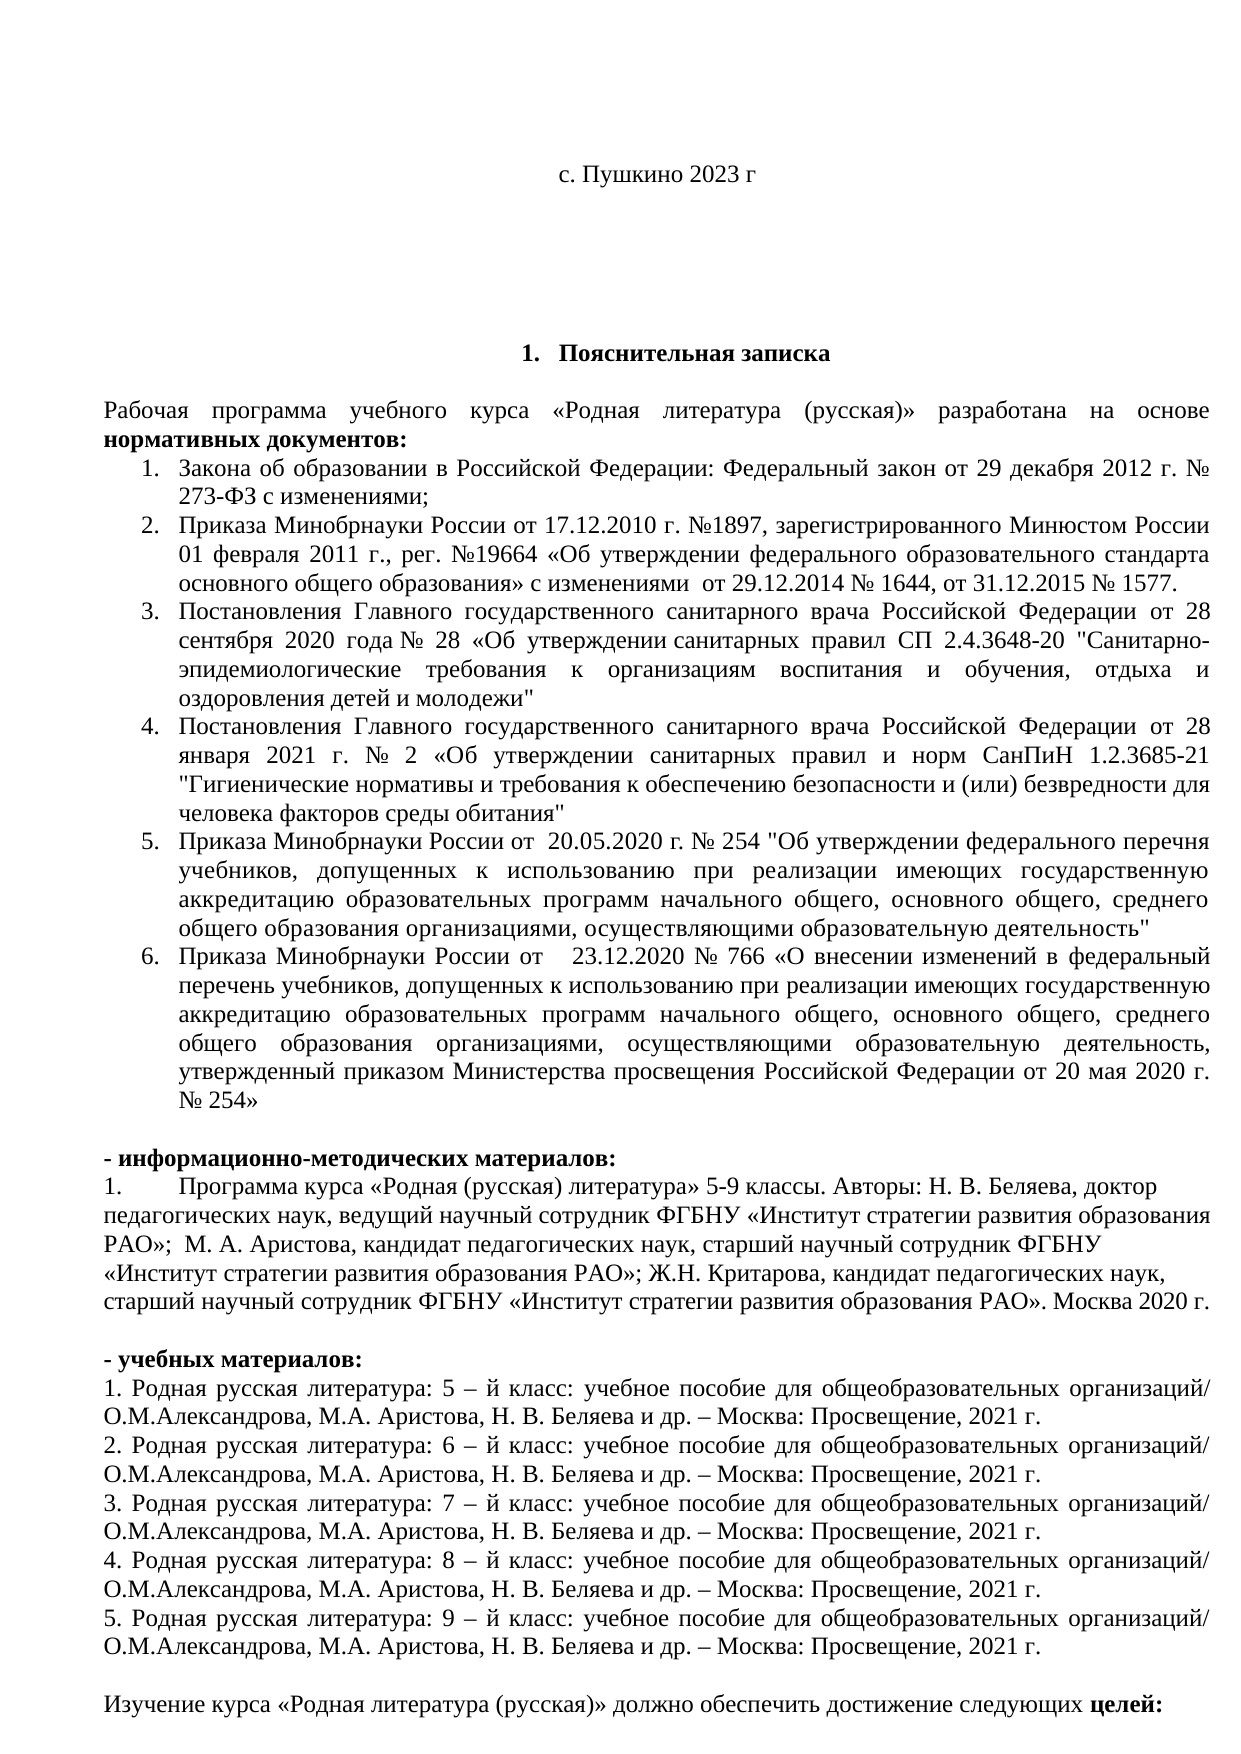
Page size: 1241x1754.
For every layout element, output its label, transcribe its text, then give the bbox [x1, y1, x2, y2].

list Постановления Главного государственного санитарного врача Российской Федерации от 28 сентября 2020 года № 28 «Об утверждении санитарных правил СП 2.4.3648-20 "Санитарно-эпидемиологические требования к организациям воспитания и обучения, отдыха и оздоровления детей и молодежи" [141, 596, 1211, 711]
text 2. Родная русская литература: 6 – й класс: учебное пособие для общеобразовательных организаций/ О.М.Александрова, М.А. Аристова, Н. В. Беляева и др. – Москва: Просвещение, 2021 г. [103, 1430, 1211, 1488]
list Приказа Минобрнауки России от 20.05.2020 г. № 254 "Об утверждении федерального перечня учебников, допущенных к использованию при реализации имеющих государственную аккредитацию образовательных программ начального общего, основного общего, среднего общего образования организациями, осуществляющими образовательную деятельность" [141, 826, 1211, 941]
list Приказа Минобрнауки России от 23.12.2020 № 766 «О внесении изменений в федеральный перечень учебников, допущенных к использованию при реализации имеющих государственную аккредитацию образовательных программ начального общего, основного общего, среднего общего образования организациями, осуществляющими образовательную деятельность, утвержденный приказом Министерства просвещения Российской Федерации от 20 мая 2020 г. № 254» [141, 941, 1211, 1114]
text с. Пушкино 2023 г [103, 159, 1211, 188]
text Изучение курса «Родная литература (русская)» должно обеспечить достижение следующих целей: [103, 1689, 1211, 1718]
list Закона об образовании в Российской Федерации: Федеральный закон от 29 декабря 2012 г. № 273-ФЗ с изменениями; [141, 453, 1211, 510]
text 3. Родная русская литература: 7 – й класс: учебное пособие для общеобразовательных организаций/ О.М.Александрова, М.А. Аристова, Н. В. Беляева и др. – Москва: Просвещение, 2021 г. [103, 1488, 1211, 1545]
text 5. Родная русская литература: 9 – й класс: учебное пособие для общеобразовательных организаций/ О.М.Александрова, М.А. Аристова, Н. В. Беляева и др. – Москва: Просвещение, 2021 г. [103, 1603, 1211, 1660]
text 4. Родная русская литература: 8 – й класс: учебное пособие для общеобразовательных организаций/ О.М.Александрова, М.А. Аристова, Н. В. Беляева и др. – Москва: Просвещение, 2021 г. [103, 1545, 1211, 1603]
list Приказа Минобрнауки России от 17.12.2010 г. №1897, зарегистрированного Минюстом России 01 февраля 2011 г., рег. №19664 «Об утверждении федерального образовательного стандарта основного общего образования» с изменениями от 29.12.2014 № 1644, от 31.12.2015 № 1577. [141, 510, 1211, 596]
list Пояснительная записка [141, 338, 1211, 366]
text 1. Родная русская литература: 5 – й класс: учебное пособие для общеобразовательных организаций/ О.М.Александрова, М.А. Аристова, Н. В. Беляева и др. – Москва: Просвещение, 2021 г. [103, 1373, 1211, 1430]
text 1. Программа курса «Родная (русская) литература» 5-9 классы. Авторы: Н. В. Беляева, доктор педагогических наук, ведущий научный сотрудник ФГБНУ «Институт стратегии развития образования РАО»; М. А. Аристова, кандидат педагогических наук, старший научный сотрудник ФГБНУ «Институт стратегии развития образования РАО»; Ж.Н. Критарова, кандидат педагогических наук, старший научный сотрудник ФГБНУ «Институт стратегии развития образования РАО». Москва 2020 г. [103, 1171, 1211, 1315]
text - информационно-методических материалов: [103, 1143, 1211, 1171]
list Постановления Главного государственного санитарного врача Российской Федерации от 28 января 2021 г. № 2 «Об утверждении санитарных правил и норм СанПиН 1.2.3685-21 "Гигиенические нормативы и требования к обеспечению безопасности и (или) безвредности для человека факторов среды обитания" [141, 711, 1211, 826]
text Рабочая программа учебного курса «Родная литература (русская)» разработана на основе нормативных документов: [103, 395, 1211, 453]
text - учебных материалов: [103, 1344, 1211, 1373]
